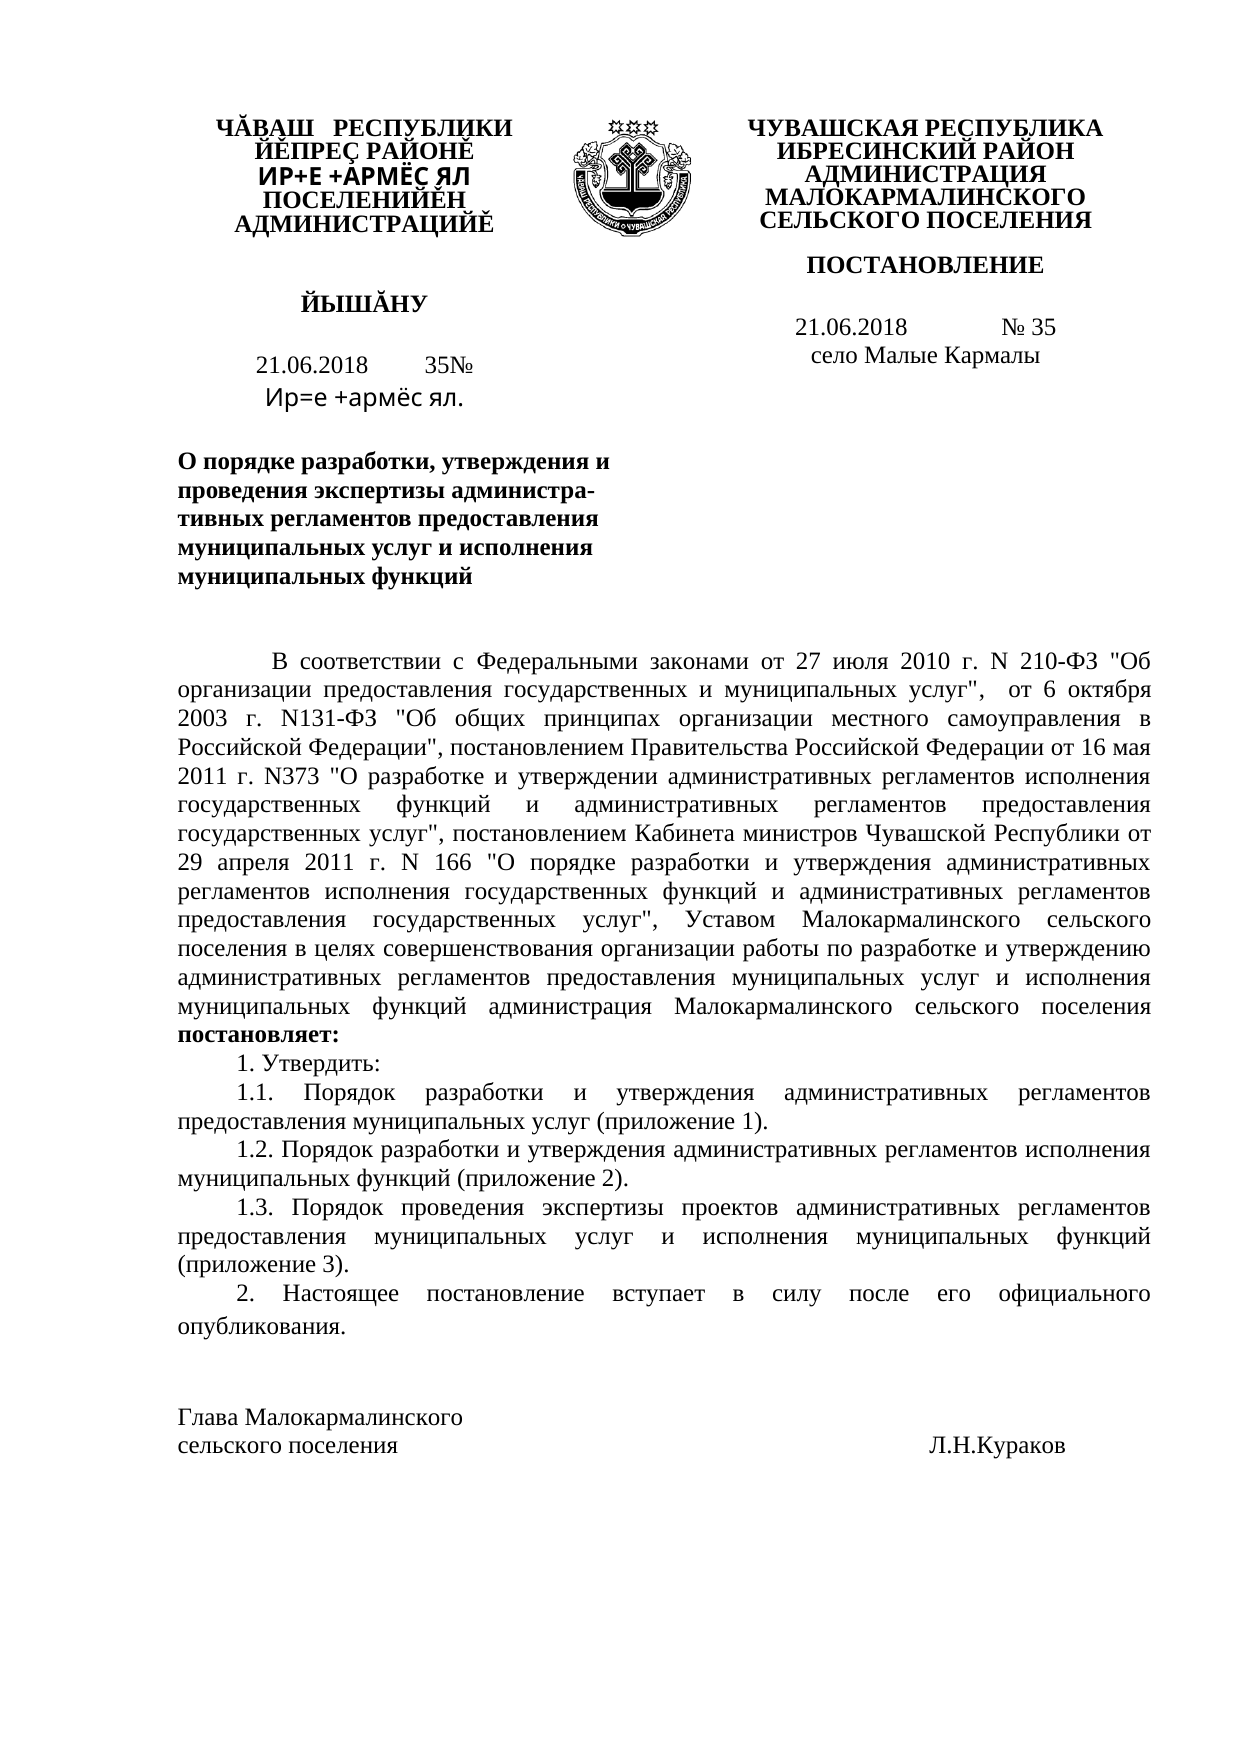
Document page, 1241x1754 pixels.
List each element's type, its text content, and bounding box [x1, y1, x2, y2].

text тивных регламентов предоставления [177, 503, 1152, 532]
table_cell ИР+Е +АРМЁС ЯЛ ПОСЕЛЕНИЙĚН АДМИНИСТРАЦИЙĚ ЙЫШĂНУ 21.06.2018 35№ Ир=е +армёс ял. [159, 164, 570, 417]
text муниципальных услуг и исполнения [177, 532, 1152, 561]
table_header [570, 118, 688, 417]
table_header ЧУВАШСКАЯ РЕСПУБЛИКА ИБРЕСИНСКИЙ РАЙОН [692, 118, 1163, 164]
text 1.1. Порядок разработки и утверждения административных регламентов предоставления муниципальных услуг (приложение 1). [177, 1077, 1152, 1134]
table_cell АДМИНИСТРАЦИЯ МАЛОКАРМАЛИНСКОГО СЕЛЬСКОГО ПОСЕЛЕНИЯ ПОСТАНОВЛЕНИЕ 21.06.2018 № 35 село Малые Кармалы [688, 164, 1163, 417]
table_header ЧĂВАШ РЕСПУБЛИКИ ЙĚПРЕÇ РАЙОНĚ [159, 118, 570, 164]
text сельского поселения Л.Н.Кураков [177, 1431, 1152, 1459]
text В соответствии с Федеральными законами от 27 июля 2010 г. N 210-ФЗ "Об организации предоставления государственных и муниципальных услуг", от 6 октября 2003 г. N131-ФЗ "Об общих принципах организации местного самоуправления в Российской Федерации", постановлением Правительства Российской Федерации от 16 мая 2011 г. N373 "О разработке и утверждении административных регламентов исполнения государственных функций и административных регламентов предоставления государственных услуг", постановлением Кабинета министров Чувашской Республики от 29 апреля 2011 г. N 166 "О порядке разработки и утверждения административных регламентов исполнения государственных функций и административных регламентов предоставления государственных услуг", Уставом Малокармалинского сельского поселения в целях совершенствования организации работы по разработке и утверждению административных регламентов предоставления муниципальных услуг и исполнения муниципальных функций администрация Малокармалинского сельского поселения постановляет: [177, 590, 1152, 1048]
text муниципальных функций [177, 561, 1152, 590]
text О порядке разработки, утверждения и [177, 446, 1152, 475]
text 2. Настоящее постановление вступает в силу после его официального опубликования. [177, 1278, 1152, 1340]
text 1.2. Порядок разработки и утверждения административных регламентов исполнения муниципальных функций (приложение 2). [177, 1134, 1152, 1192]
text 1.3. Порядок проведения экспертизы проектов административных регламентов предоставления муниципальных услуг и исполнения муниципальных функций (приложение 3). [177, 1192, 1152, 1278]
picture [572, 118, 692, 237]
text Глава Малокармалинского [177, 1373, 1152, 1431]
text проведения экспертизы администра- [177, 475, 1152, 503]
text 1. Утвердить: [177, 1048, 1152, 1077]
